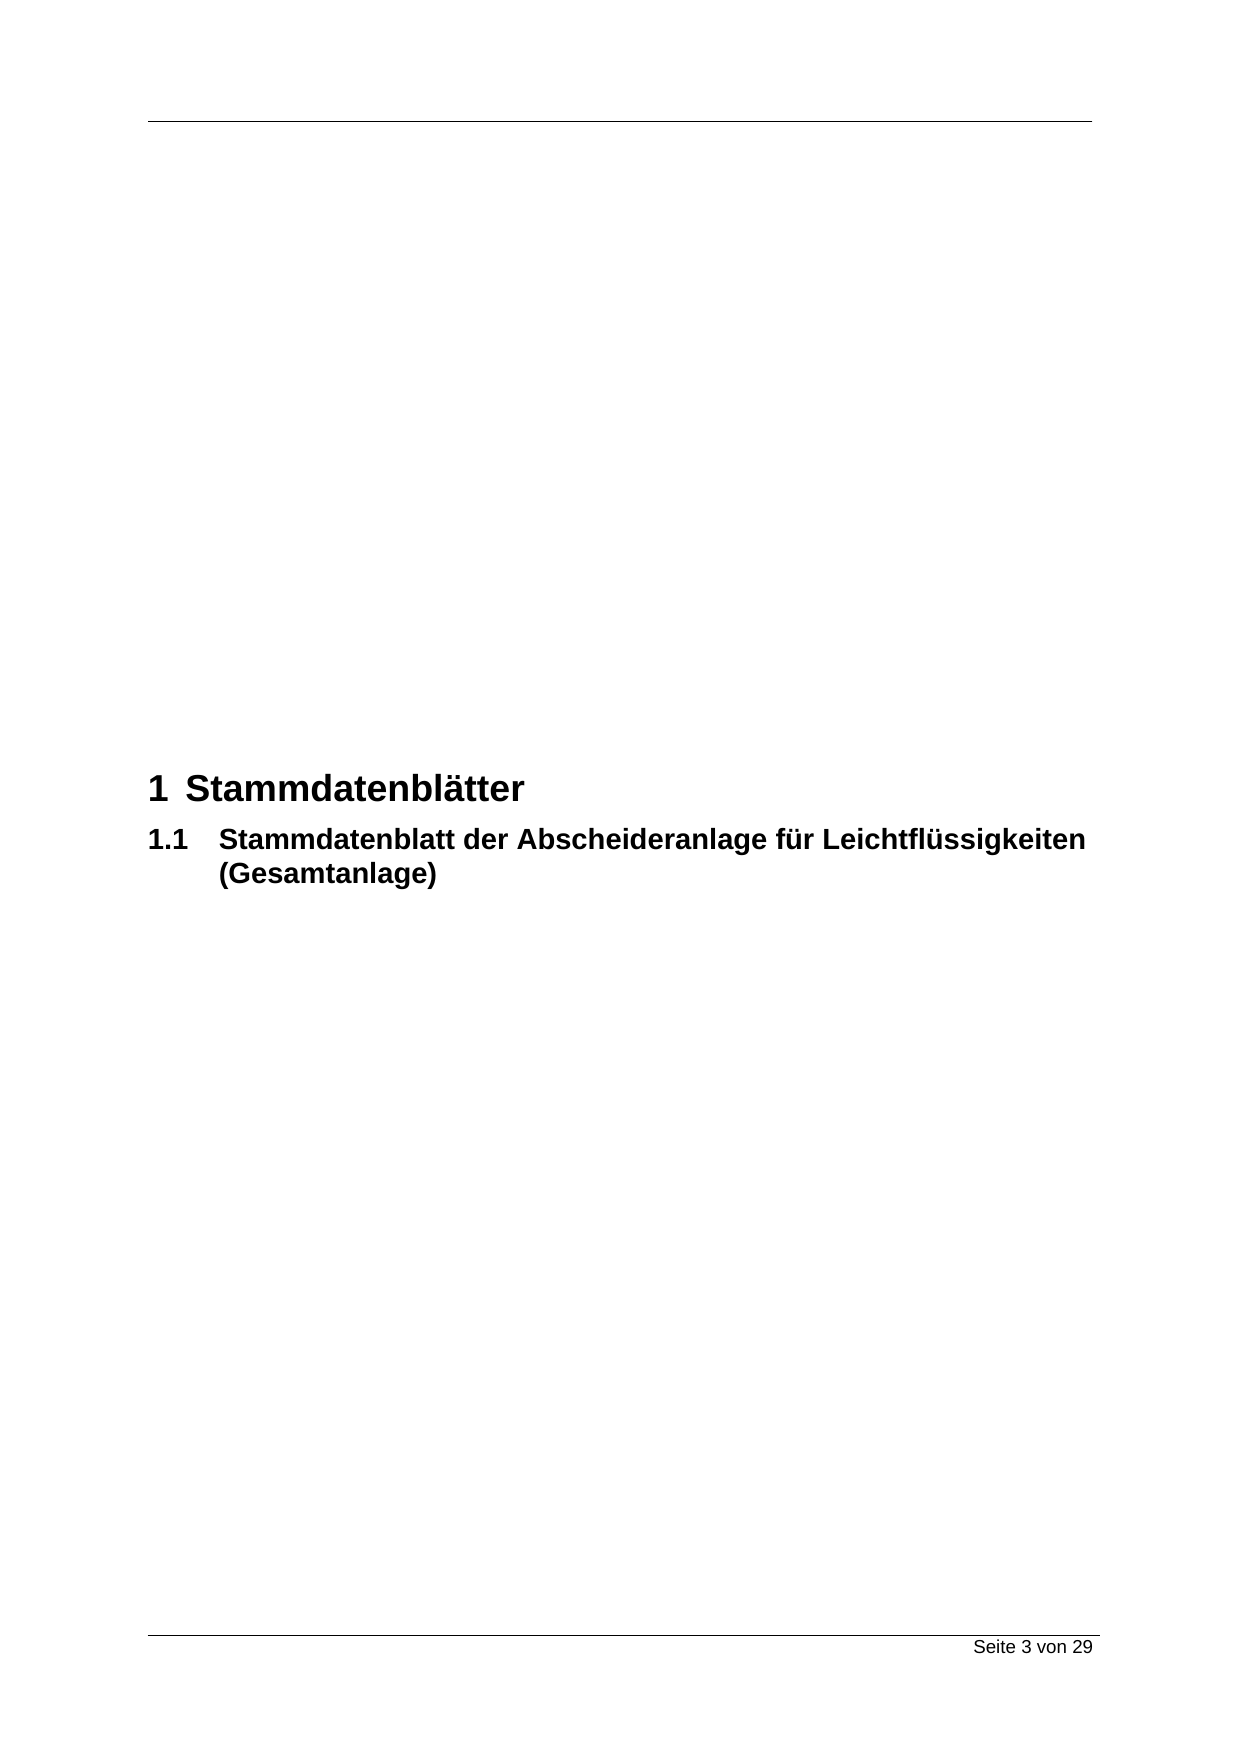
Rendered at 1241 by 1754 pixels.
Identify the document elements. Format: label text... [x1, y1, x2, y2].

text Stammdatenblatt der Abscheideranlage für Leichtflüssigkeiten (Gesamtanlage) [148, 822, 1092, 889]
text Stammdatenblätter [148, 766, 1092, 809]
